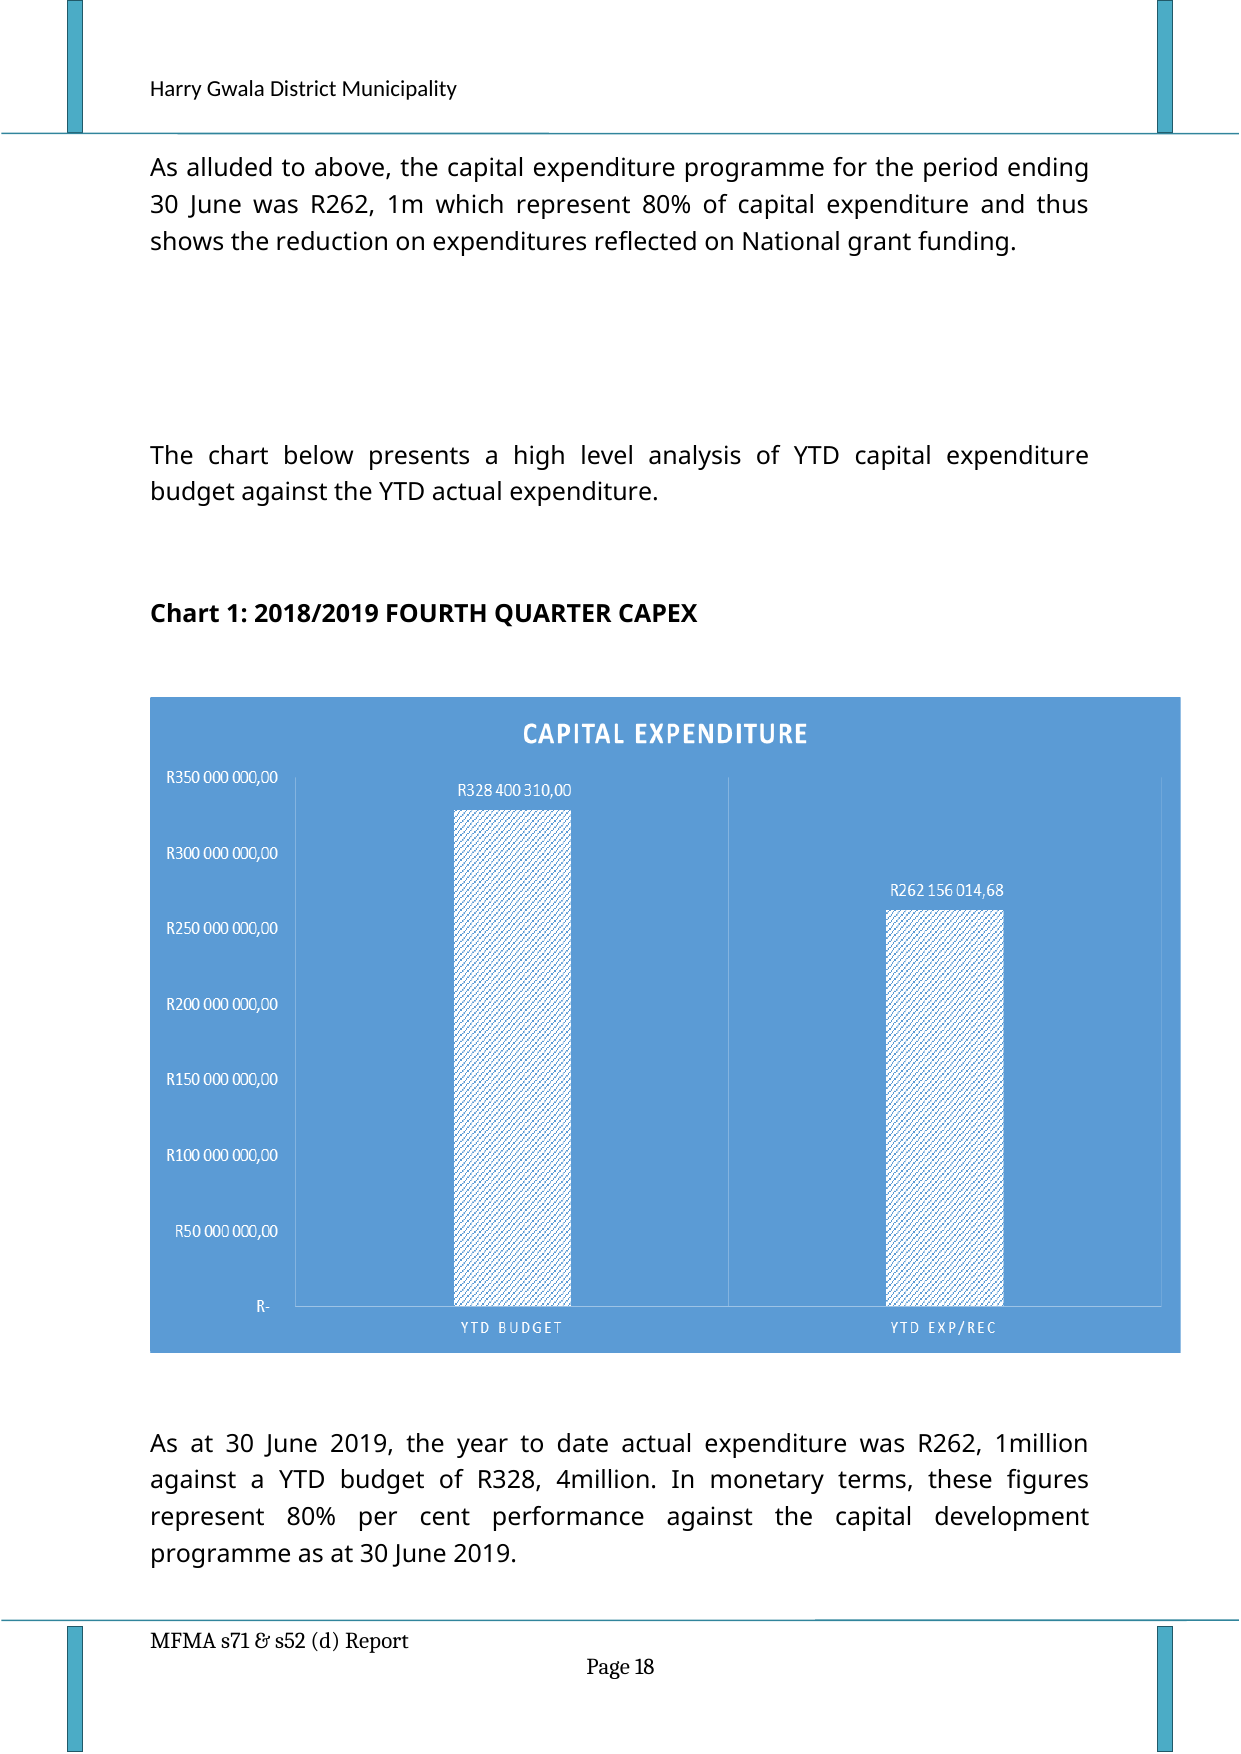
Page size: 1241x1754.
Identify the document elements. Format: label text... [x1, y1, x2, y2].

text Chart 1: 2018/2019 FOURTH QUARTER CAPEX [150, 596, 1090, 630]
text As alluded to above, the capital expenditure programme for the period ending 30 June was R262, 1m which represent 80% of capital expenditure and thus shows the reduction on expenditures reflected on National grant funding. [150, 150, 1090, 258]
picture [150, 697, 1181, 1353]
text As at 30 June 2019, the year to date actual expenditure was R262, 1million against a YTD budget of R328, 4million. In monetary terms, these figures represent 80% per cent performance against the capital development programme as at 30 June 2019. [150, 1425, 1090, 1569]
text The chart below presents a high level analysis of YTD capital expenditure budget against the YTD actual expenditure. [150, 437, 1090, 508]
